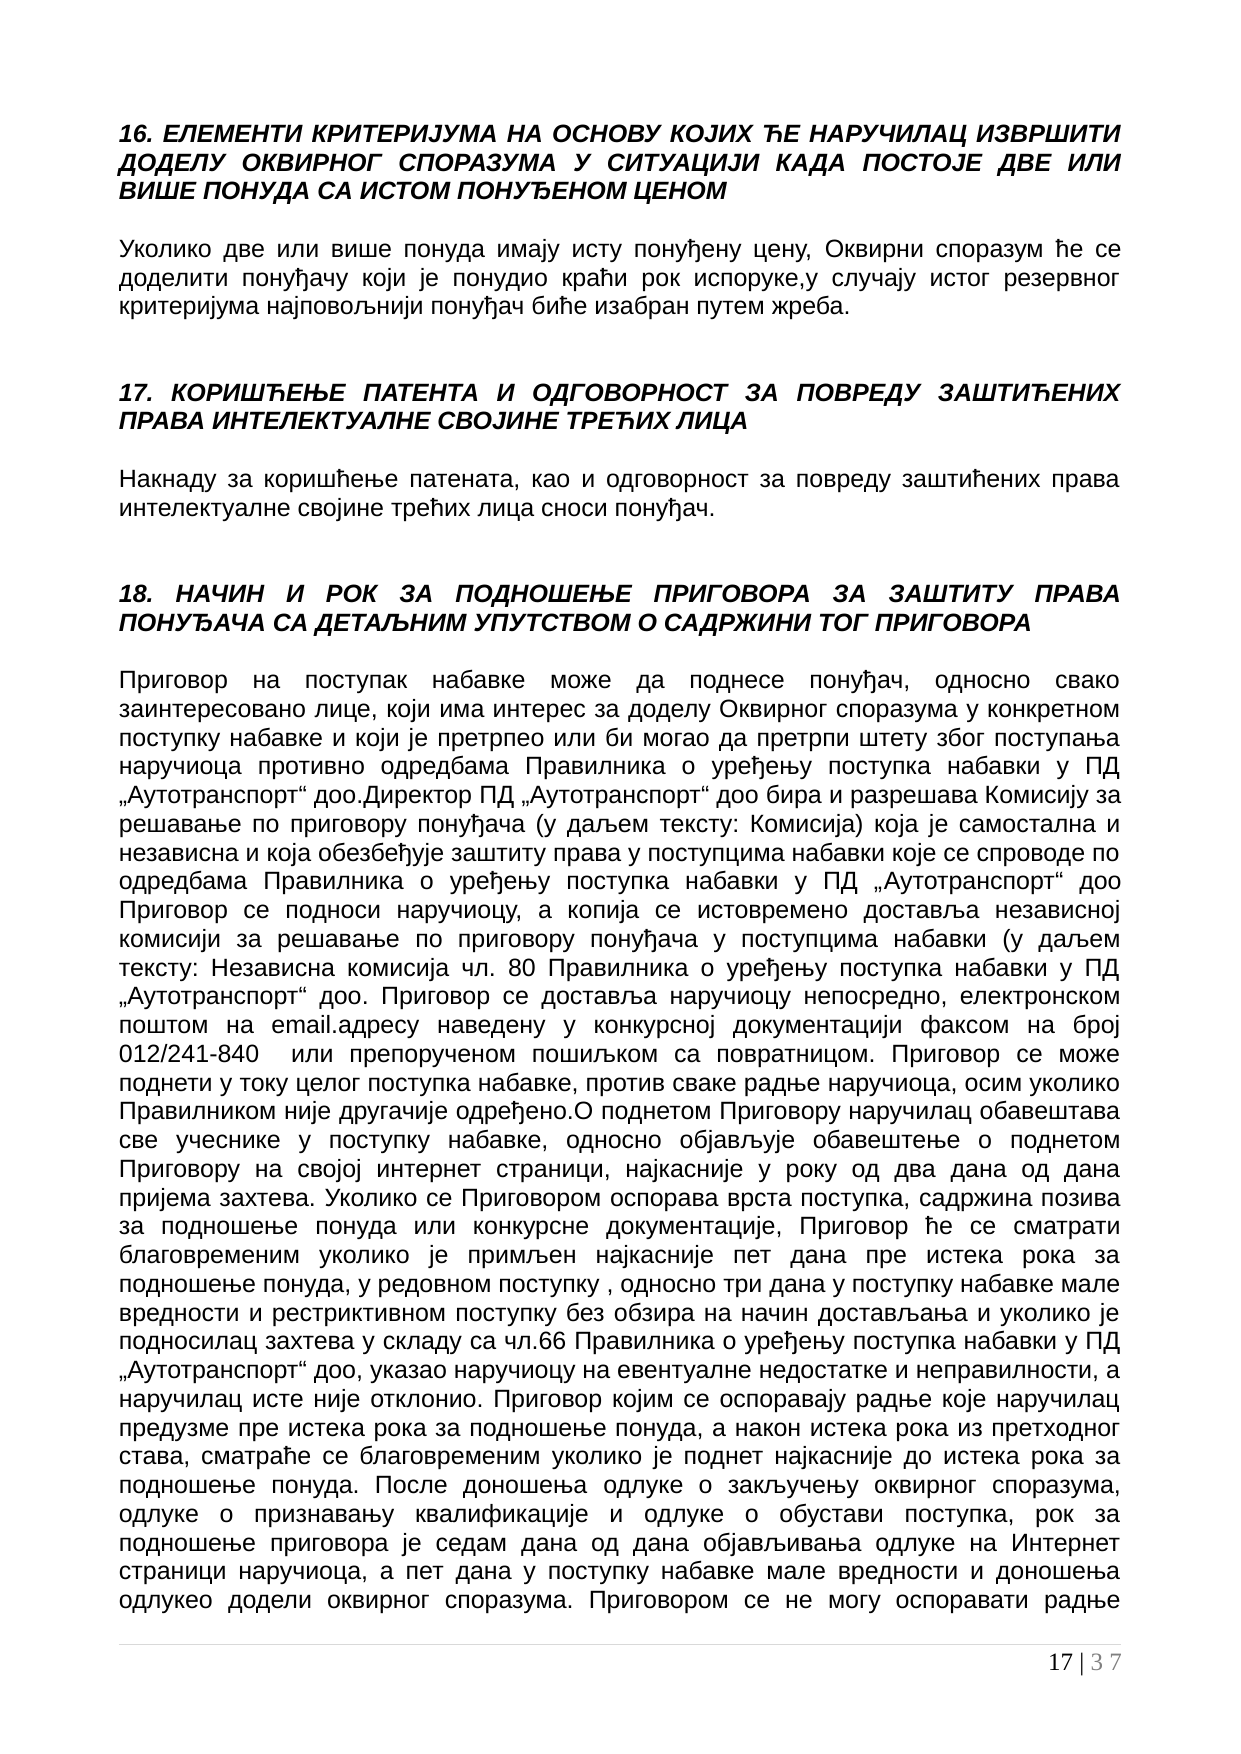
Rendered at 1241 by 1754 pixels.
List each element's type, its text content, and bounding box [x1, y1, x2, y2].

text Накнаду за коришћење патената, као и одговорност за повреду заштићених права интелектуалне својине трећих лица сноси понуђач. [119, 464, 1121, 521]
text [119, 665, 1121, 1614]
text 16. ЕЛЕМЕНТИ КРИТЕРИЈУМА НА ОСНОВУ КОЈИХ ЋЕ НАРУЧИЛАЦ ИЗВРШИТИ ДОДЕЛУ ОКВИРНОГ СПОРАЗУМА У СИТУАЦИЈИ КАДА ПОСТОЈЕ ДВЕ ИЛИ ВИШЕ ПОНУДА СА ИСТОМ ПОНУЂЕНОМ ЦЕНОМ [119, 119, 1121, 205]
text Уколико две или више понуда имају исту понуђену цену, Оквирни споразум ће се доделити понуђачу који је понудио краћи рок испоруке,у случају истог резервног критеријума најповољнији понуђач биће изабран путем жреба. [119, 234, 1121, 320]
text 17. КОРИШЋЕЊЕ ПАТЕНТА И ОДГОВОРНОСТ ЗА ПОВРЕДУ ЗАШТИЋЕНИХ ПРАВА ИНТЕЛЕКТУАЛНЕ СВОЈИНЕ ТРЕЋИХ ЛИЦА [119, 377, 1121, 435]
text 18. НАЧИН И РОК ЗА ПОДНОШЕЊЕ ПРИГОВОРА ЗА ЗАШТИТУ ПРАВА ПОНУЂАЧА СА ДЕТАЉНИМ УПУТСТВОМ О САДРЖИНИ ТОГ ПРИГОВОРА [119, 579, 1121, 636]
